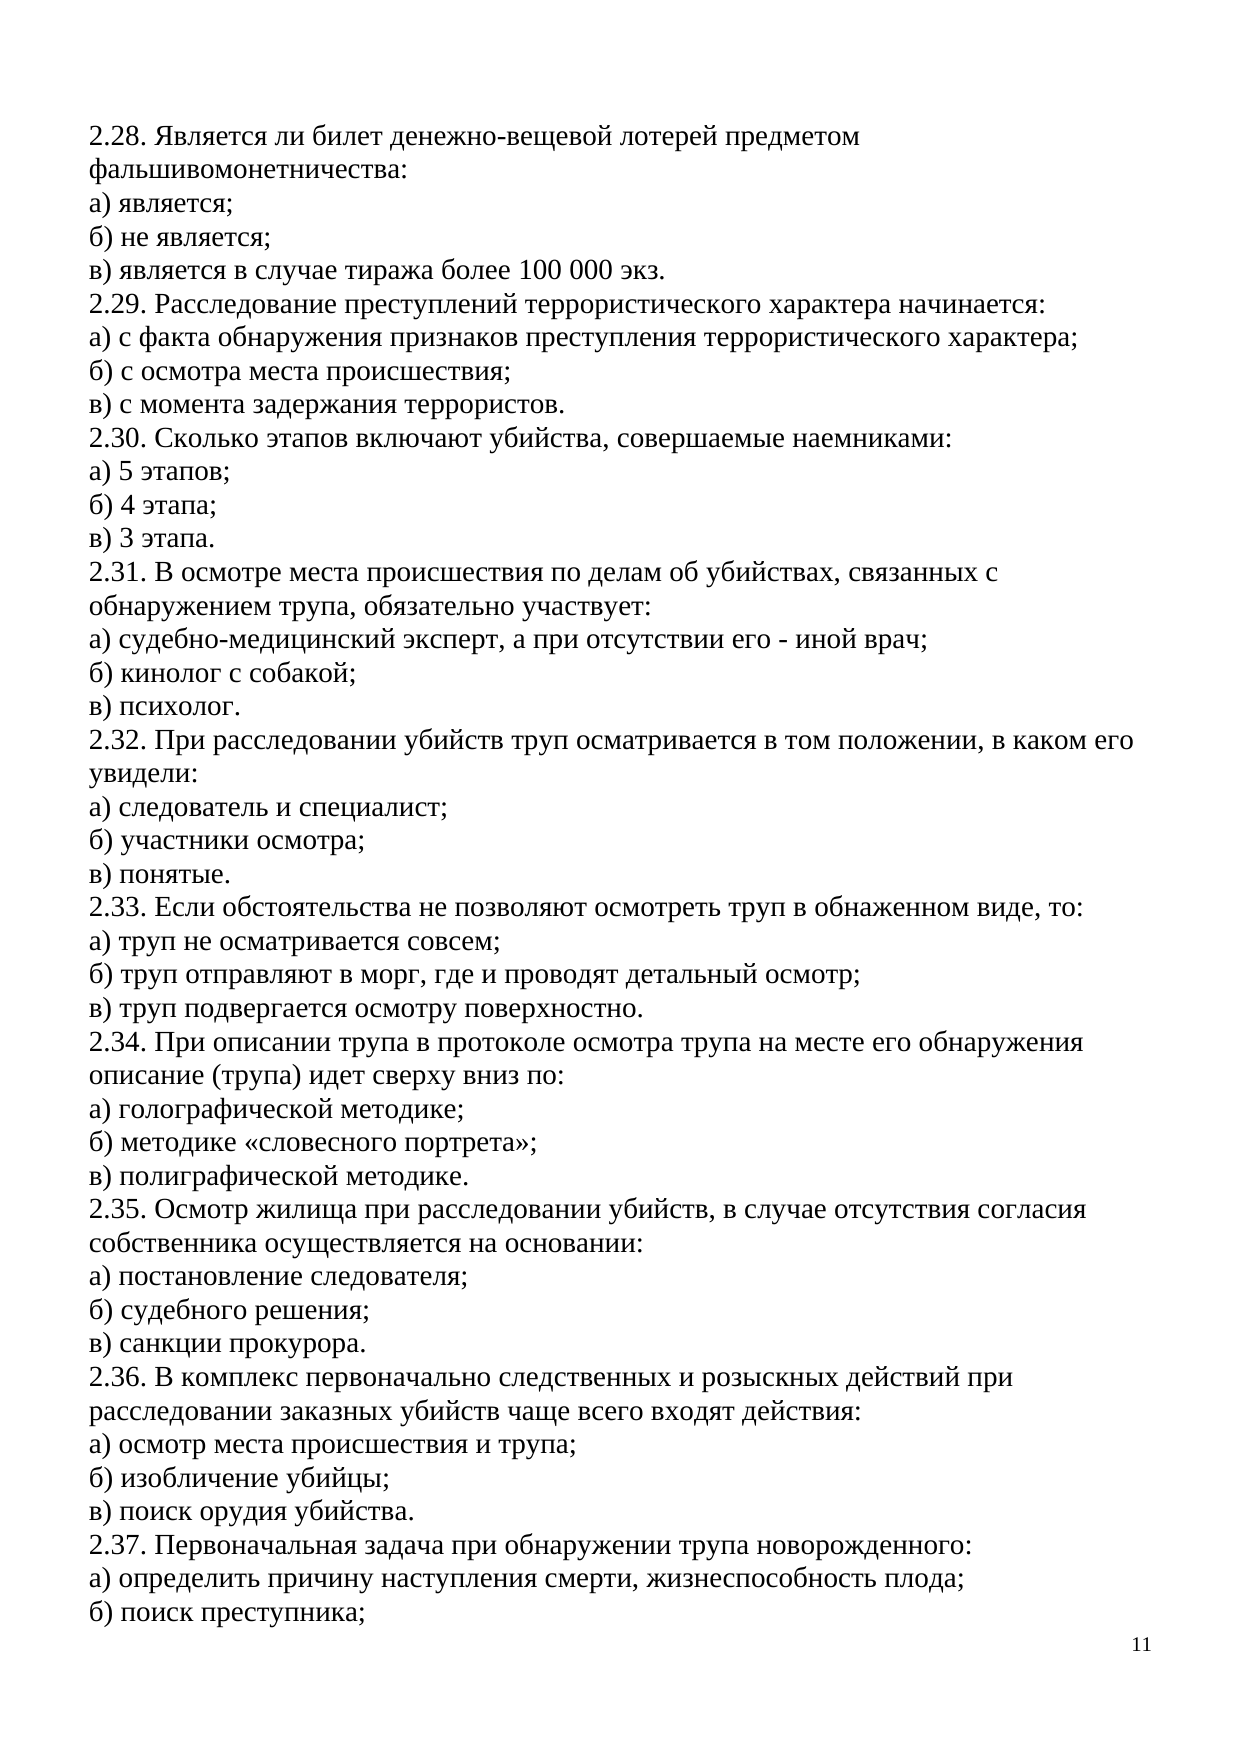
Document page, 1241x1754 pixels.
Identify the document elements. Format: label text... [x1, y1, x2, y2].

text в) труп подвергается осмотру поверхностно. [88, 990, 1152, 1024]
text 2.37. Первоначальная задача при обнаружении трупа новорожденного: [88, 1527, 1152, 1560]
text а) является; [88, 185, 1152, 219]
text в) полиграфической методике. [88, 1158, 1152, 1191]
text в) санкции прокурора. [88, 1326, 1152, 1359]
text 2.29. Расследование преступлений террористического характера начинается: [88, 286, 1152, 319]
text б) кинолог с собакой; [88, 655, 1152, 688]
text б) не является; [88, 219, 1152, 252]
text а) судебно-медицинский эксперт, а при отсутствии его - иной врач; [88, 621, 1152, 655]
text б) 4 этапа; [88, 487, 1152, 521]
text в) с момента задержания террористов. [88, 386, 1152, 420]
text а) 5 этапов; [88, 453, 1152, 487]
text 2.32. При расследовании убийств труп осматривается в том положении, в каком его увидели: [88, 722, 1152, 789]
text а) голографической методике; [88, 1091, 1152, 1124]
text б) с осмотра места происшествия; [88, 353, 1152, 386]
text б) участники осмотра; [88, 822, 1152, 856]
text в) понятые. [88, 856, 1152, 889]
text б) изобличение убийцы; [88, 1460, 1152, 1493]
text 2.28. Является ли билет денежно-вещевой лотерей предметом фальшивомонетничества: [88, 118, 1152, 185]
text б) методике «словесного портрета»; [88, 1124, 1152, 1158]
text а) труп не осматривается совсем; [88, 923, 1152, 957]
text 2.31. В осмотре места происшествия по делам об убийствах, связанных с обнаружением трупа, обязательно участвует: [88, 554, 1152, 621]
text а) следователь и специалист; [88, 789, 1152, 822]
text а) определить причину наступления смерти, жизнеспособность плода; [88, 1560, 1152, 1594]
text б) поиск преступника; [88, 1594, 1152, 1627]
text в) поиск орудия убийства. [88, 1493, 1152, 1527]
text 2.30. Сколько этапов включают убийства, совершаемые наемниками: [88, 420, 1152, 453]
text а) осмотр места происшествия и трупа; [88, 1426, 1152, 1460]
text в) психолог. [88, 688, 1152, 722]
text а) постановление следователя; [88, 1258, 1152, 1292]
text б) судебного решения; [88, 1292, 1152, 1326]
text 2.36. В комплекс первоначально следственных и розыскных действий при расследовании заказных убийств чаще всего входят действия: [88, 1359, 1152, 1426]
text 2.35. Осмотр жилища при расследовании убийств, в случае отсутствия согласия собственника осуществляется на основании: [88, 1191, 1152, 1258]
text в) 3 этапа. [88, 521, 1152, 554]
text б) труп отправляют в морг, где и проводят детальный осмотр; [88, 957, 1152, 990]
text а) с факта обнаружения признаков преступления террористического характера; [88, 319, 1152, 353]
text 2.34. При описании трупа в протоколе осмотра трупа на месте его обнаружения описание (трупа) идет сверху вниз по: [88, 1024, 1152, 1091]
text в) является в случае тиража более 100 000 экз. [88, 252, 1152, 286]
text 2.33. Если обстоятельства не позволяют осмотреть труп в обнаженном виде, то: [88, 889, 1152, 923]
